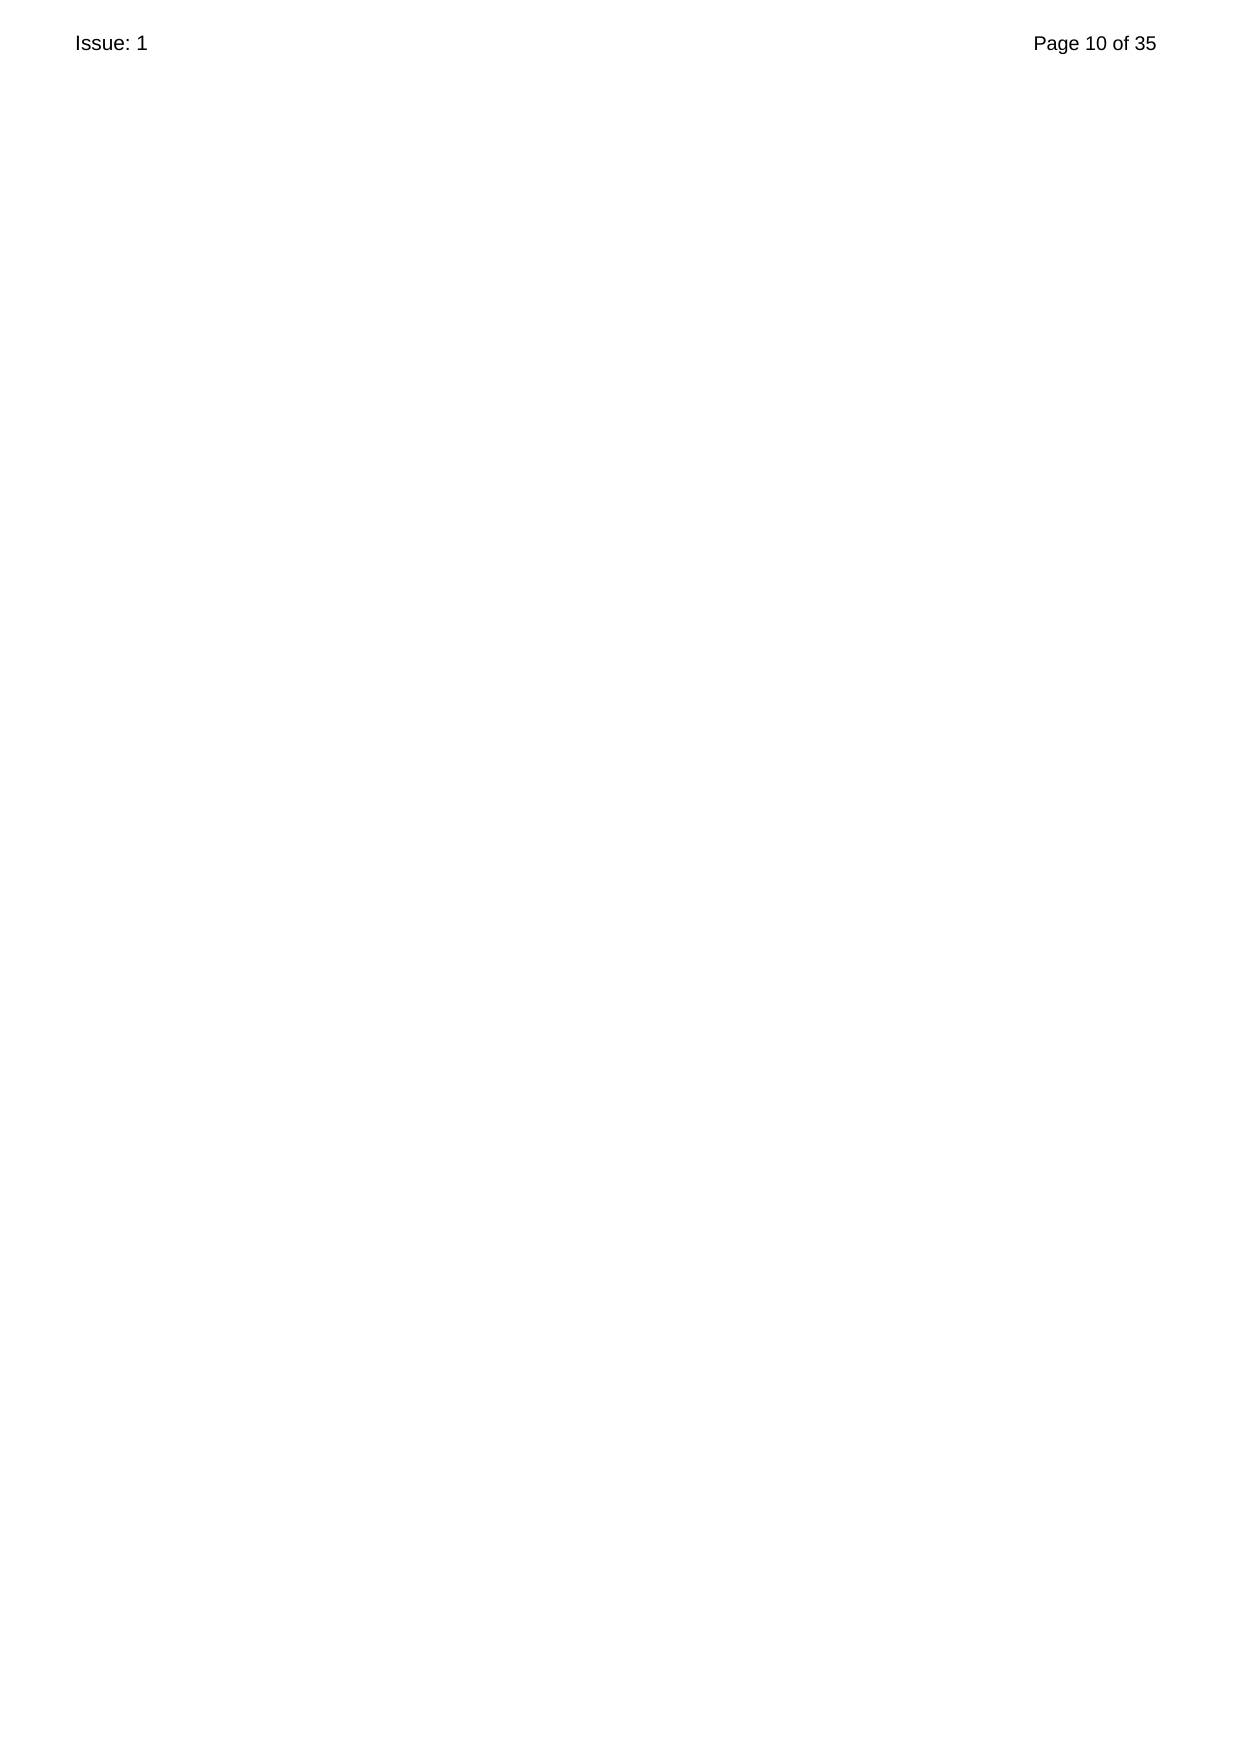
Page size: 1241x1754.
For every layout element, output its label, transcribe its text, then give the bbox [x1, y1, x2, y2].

text Issue: 1 Page 10 of 35 [75, 31, 1165, 54]
